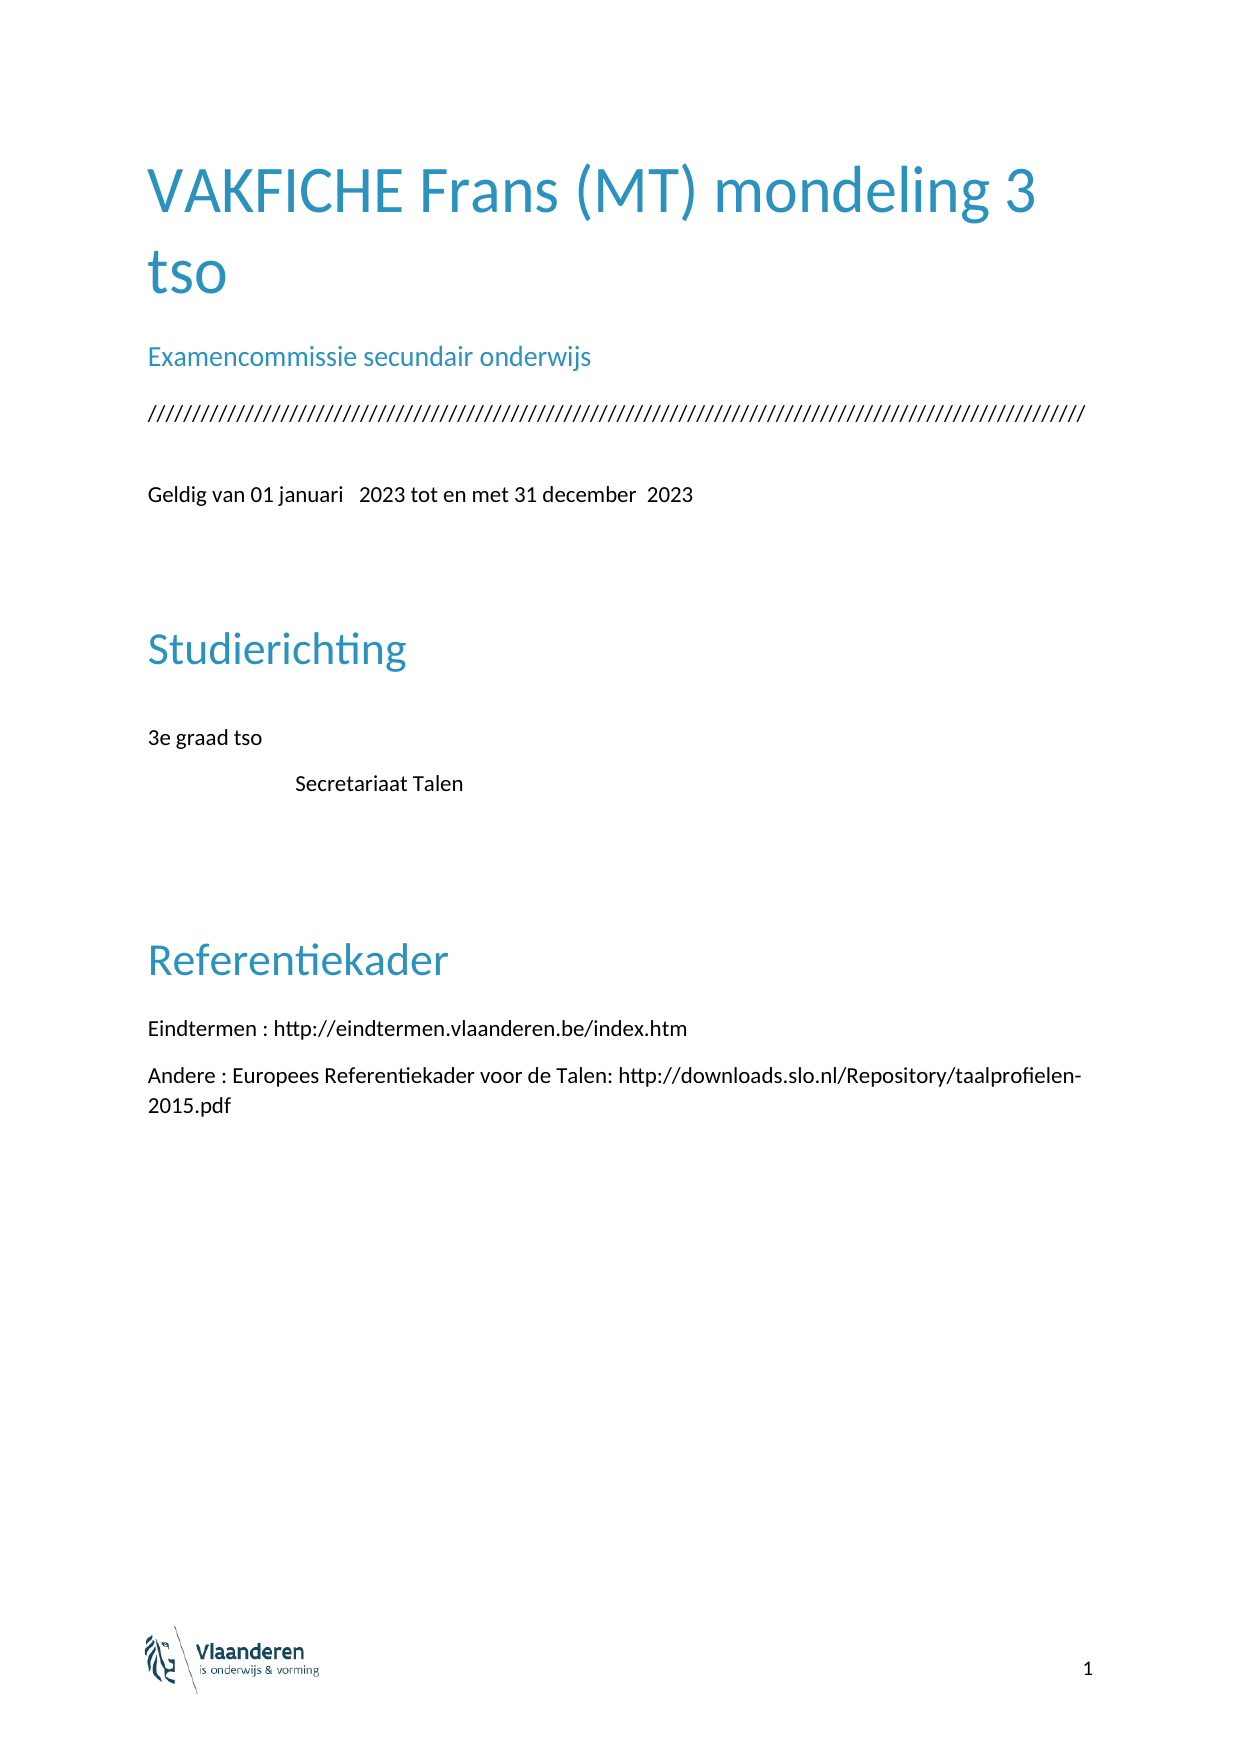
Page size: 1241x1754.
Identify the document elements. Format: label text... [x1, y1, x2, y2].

text Eindtermen : http://eindtermen.vlaanderen.be/index.htm [148, 1014, 1093, 1043]
text VAKFICHE Frans (MT) mondeling 3 tso [148, 148, 1093, 310]
list Secretariaat Talen [221, 769, 1093, 798]
text ////////////////////////////////////////////////////////////////////////////////////////////////////////// [148, 399, 1093, 427]
text 3e graad tso [148, 723, 1093, 751]
text Examencommissie secundair onderwijs [148, 338, 1093, 374]
text Referentiekader [148, 931, 1093, 987]
text Andere : Europees Referentiekader voor de Talen: http://downloads.slo.nl/Repository/taalprofielen-2015.pdf [148, 1061, 1093, 1120]
text Geldig van 01 januari 2023 tot en met 31 december 2023 [148, 480, 1093, 508]
picture [144, 1626, 327, 1694]
text Studierichting [148, 620, 1093, 676]
